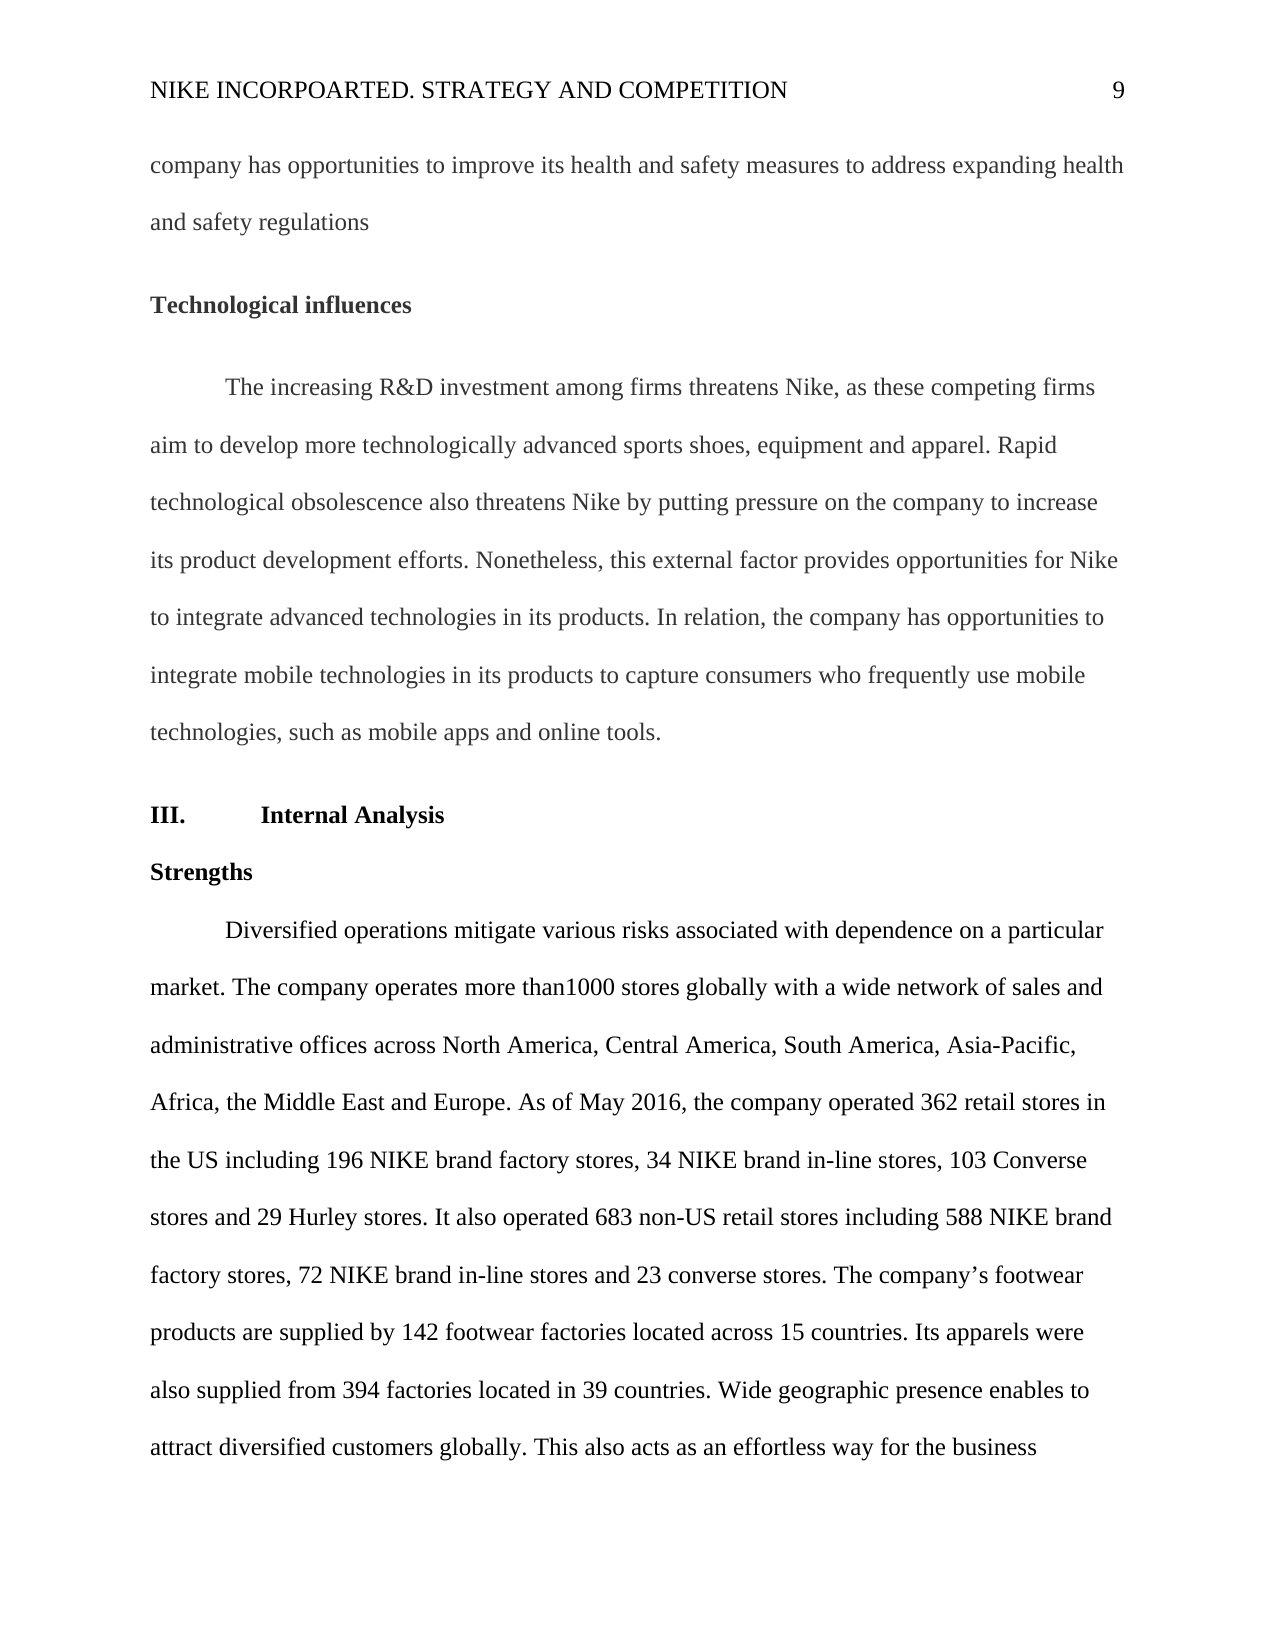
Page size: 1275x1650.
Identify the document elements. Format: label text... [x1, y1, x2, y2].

text The increasing R&D investment among firms threatens Nike, as these competing firms aim to develop more technologically advanced sports shoes, equipment and apparel. Rapid technological obsolescence also threatens Nike by putting pressure on the company to increase its product development efforts. Nonetheless, this external factor provides opportunities for Nike to integrate advanced technologies in its products. In relation, the company has opportunities to integrate mobile technologies in its products to capture consumers who frequently use mobile technologies, such as mobile apps and online tools. [150, 372, 1125, 746]
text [150, 915, 1125, 1461]
text Technological influences [150, 290, 1125, 319]
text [150, 150, 1125, 236]
text Strengths [150, 857, 1125, 886]
text III. Internal Analysis [150, 800, 1125, 829]
